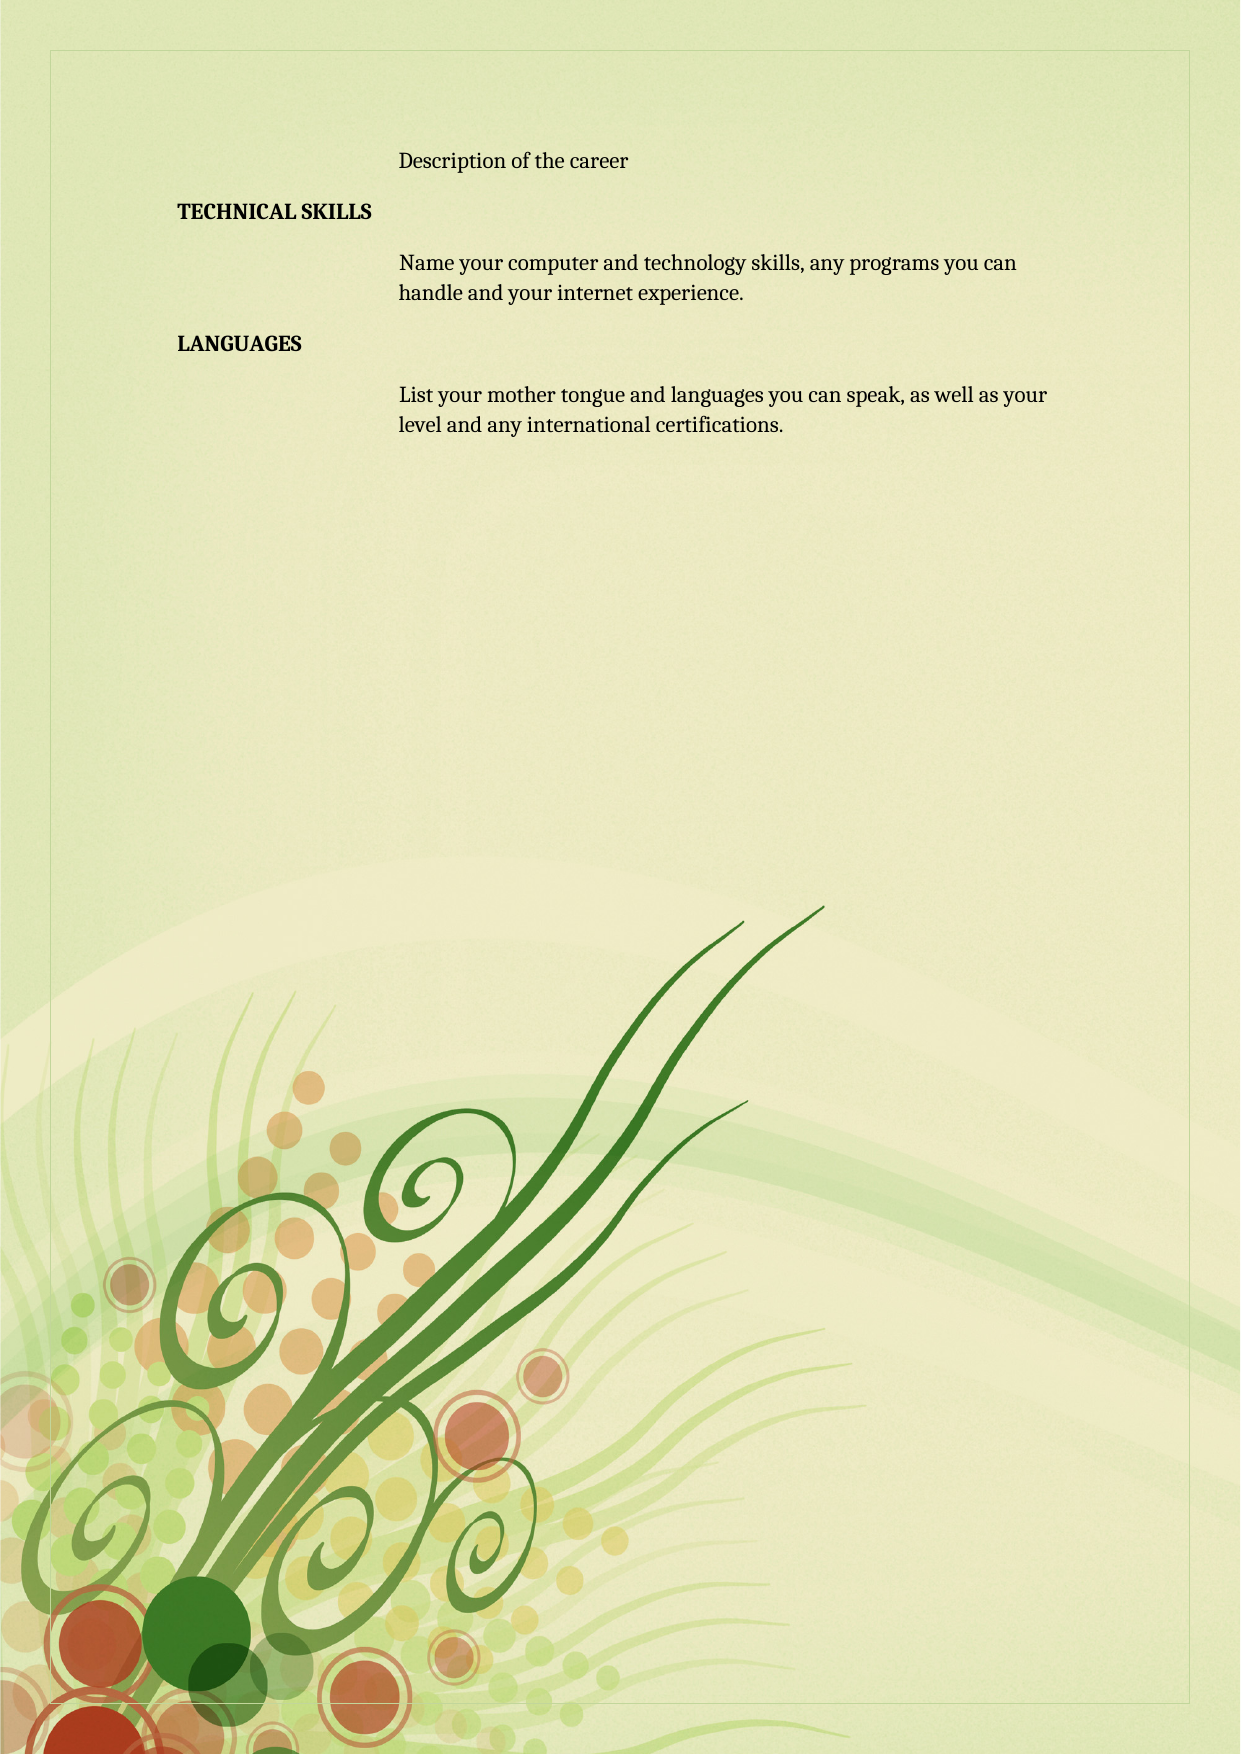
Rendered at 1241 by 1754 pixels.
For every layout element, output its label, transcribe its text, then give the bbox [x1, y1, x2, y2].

text LANGUAGES [177, 331, 1063, 357]
text TECHNICAL SKILLS [177, 198, 1063, 225]
text Name your computer and technology skills, any programs you can handle and your internet experience. [398, 249, 1063, 306]
text Description of the career [177, 147, 1063, 174]
text List your mother tongue and languages you can speak, as well as your level and any international certifications. [398, 382, 1063, 438]
picture [0, 0, 1241, 1754]
